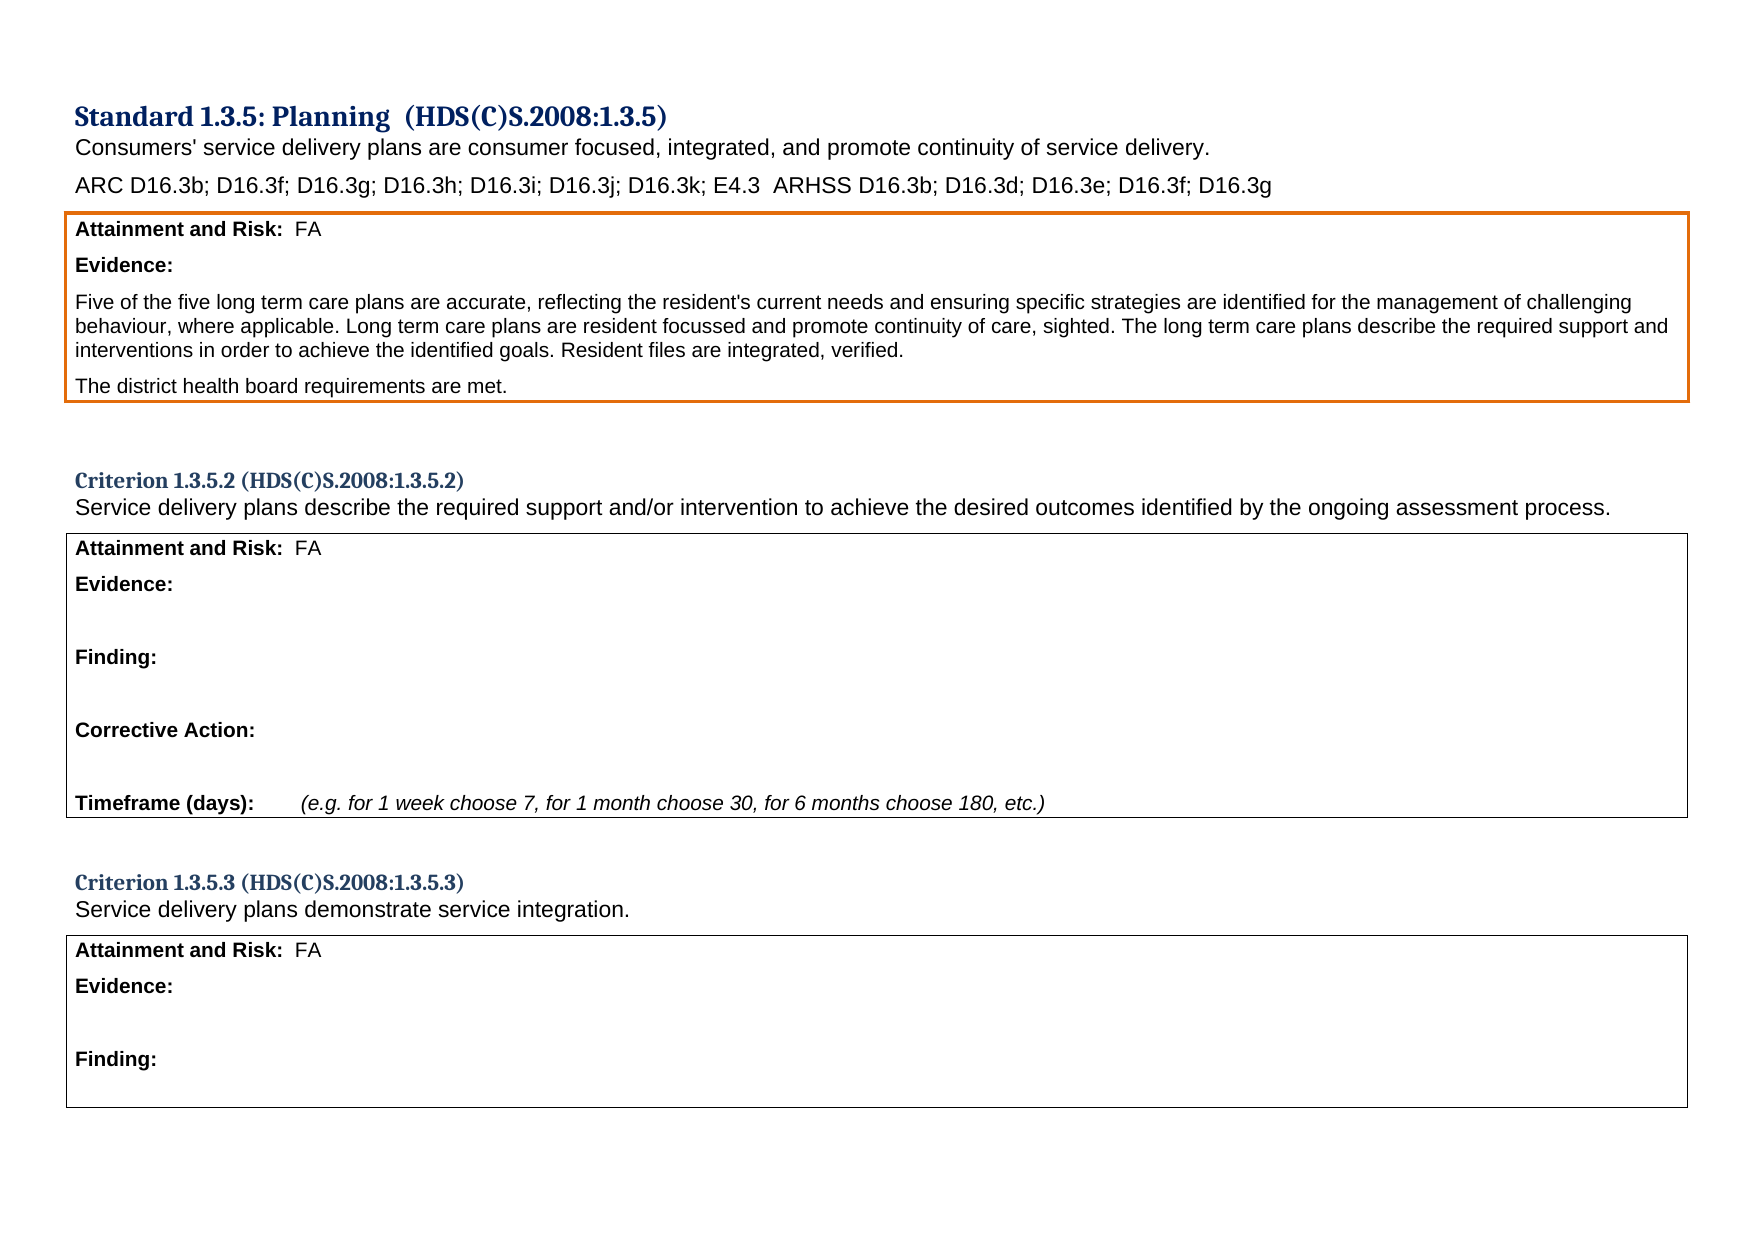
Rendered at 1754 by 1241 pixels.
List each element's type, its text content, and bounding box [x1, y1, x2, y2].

subtitle Standard 1.3.5: Planning (HDS(C)S.2008:1.3.5) [75, 100, 1679, 134]
text Attainment and Risk: FA [67, 936, 1687, 962]
subtitle Criterion 1.3.5.2 (HDS(C)S.2008:1.3.5.2) [75, 468, 1679, 494]
text Service delivery plans describe the required support and/or intervention to achieve the desired outcomes identified by the ongoing assessment process. [75, 494, 1679, 521]
text ARC D16.3b; D16.3f; D16.3g; D16.3h; D16.3i; D16.3j; D16.3k; E4.3 ARHSS D16.3b; D16.3d; D16.3e; D16.3f; D16.3g [75, 172, 1679, 199]
text Corrective Action: [67, 716, 1687, 742]
text Five of the five long term care plans are accurate, reflecting the resident's current needs and ensuring specific strategies are identified for the management of challenging behaviour, where applicable. Long term care plans are resident focussed and promote continuity of care, sighted. The long term care plans describe the required support and interventions in order to achieve the identified goals. Resident files are integrated, verified. [67, 284, 1687, 361]
text Consumers' service delivery plans are consumer focused, integrated, and promote continuity of service delivery. [75, 134, 1679, 160]
text Evidence: [67, 972, 1687, 998]
text Evidence: [67, 248, 1687, 277]
text Evidence: [67, 570, 1687, 596]
text Attainment and Risk: FA [67, 534, 1687, 560]
text Timeframe (days): (e.g. for 1 week choose 7, for 1 month choose 30, for 6 months choose 180, etc.) [67, 788, 1687, 817]
text Attainment and Risk: FA [67, 215, 1687, 241]
text The district health board requirements are met. [67, 369, 1687, 400]
text Service delivery plans demonstrate service integration. [75, 896, 1679, 923]
text Finding: [67, 1045, 1687, 1071]
text Finding: [67, 643, 1687, 669]
subtitle Criterion 1.3.5.3 (HDS(C)S.2008:1.3.5.3) [75, 870, 1679, 896]
